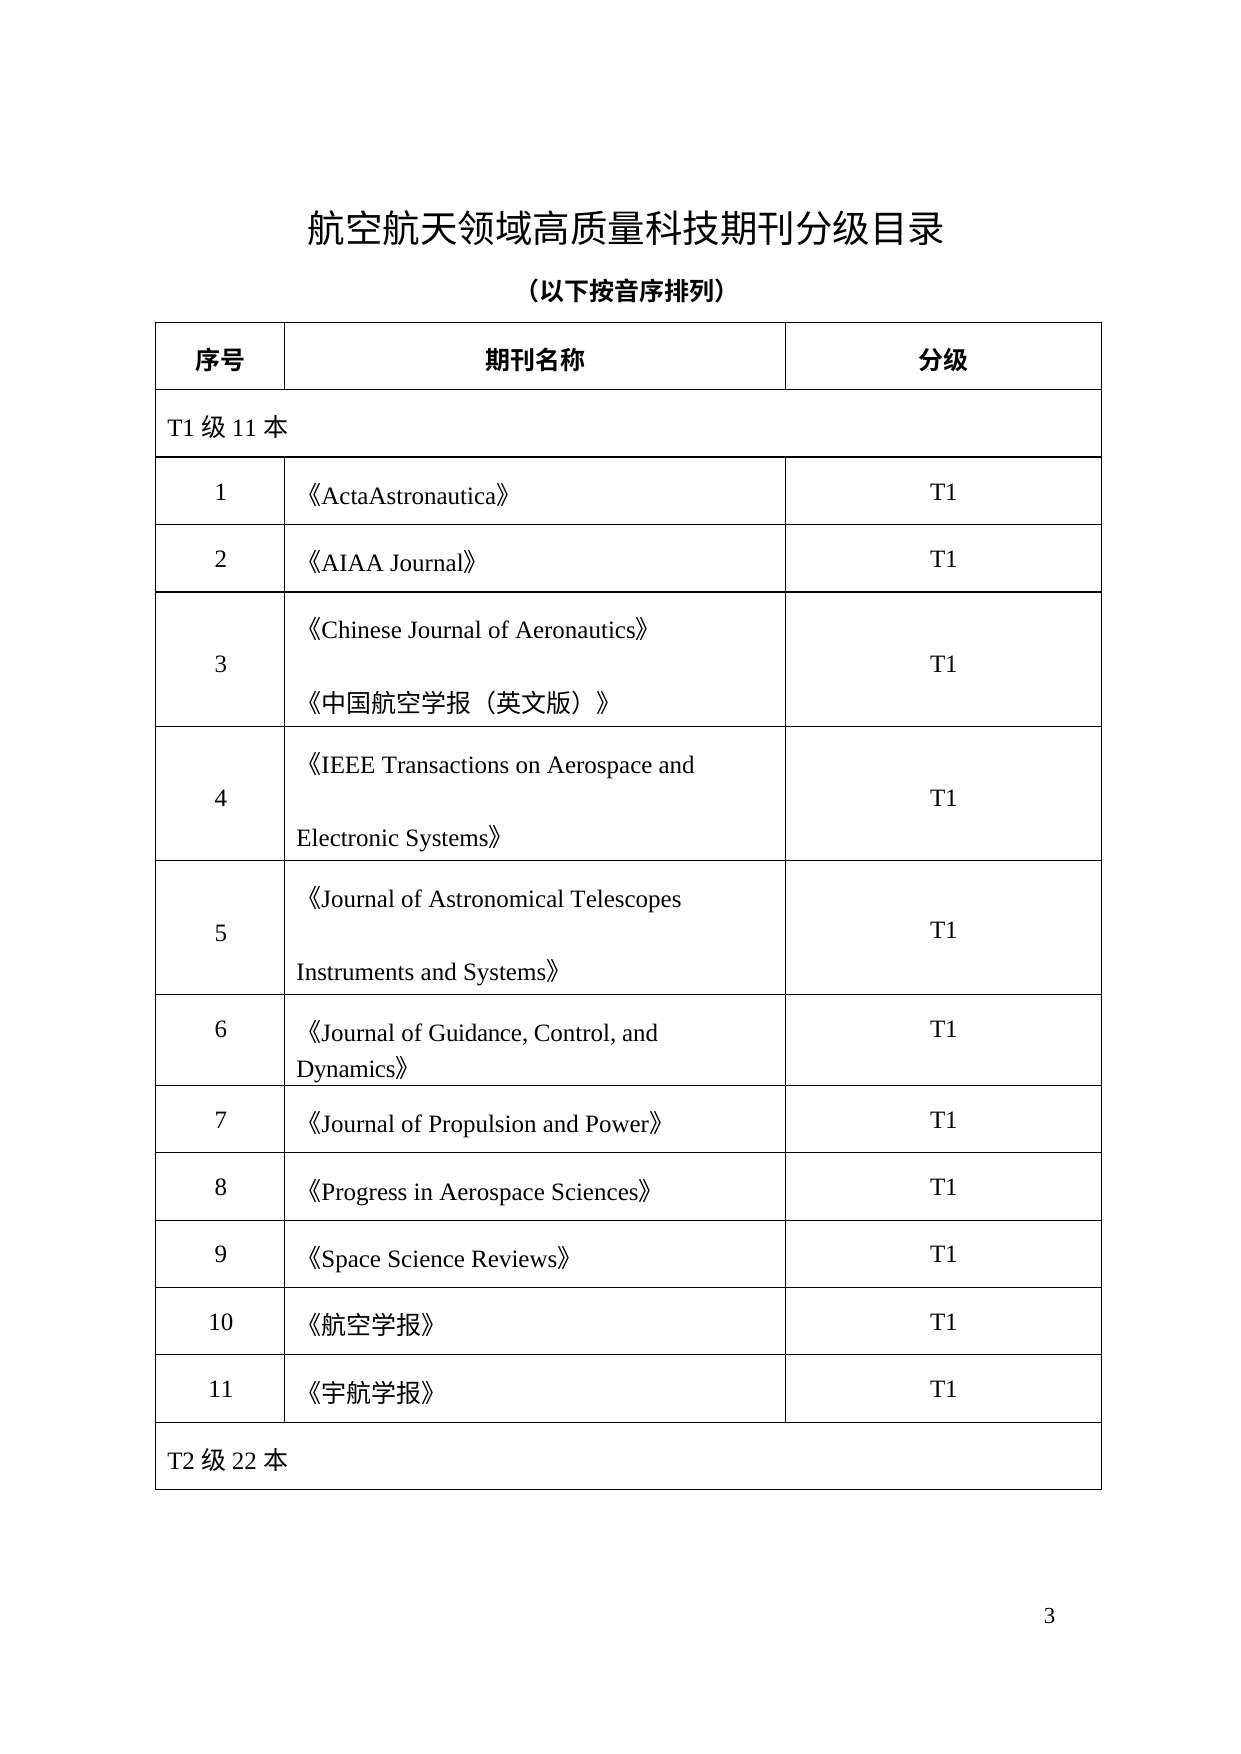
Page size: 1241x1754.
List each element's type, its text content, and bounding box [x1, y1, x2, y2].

table_cell 11 [156, 1355, 284, 1422]
table_cell T1 [786, 525, 1101, 591]
table_cell T1 [786, 1153, 1101, 1220]
table_cell T1 [786, 1086, 1101, 1152]
table_header 序号 [156, 323, 284, 389]
table_cell 《Journal of Guidance, Control, and Dynamics》 [285, 995, 785, 1085]
table_cell T1 [786, 727, 1101, 860]
table_cell 《Journal of Propulsion and Power》 [285, 1086, 785, 1152]
table_cell T1 [786, 1355, 1101, 1422]
table_header 期刊名称 [285, 323, 785, 389]
text （以下按音序排列） [172, 271, 1081, 307]
table_cell 4 [156, 727, 284, 860]
table_cell 《宇航学报》 [285, 1355, 785, 1422]
text 航空航天领域高质量科技期刊分级目录 [172, 198, 1081, 253]
table_cell 《ActaAstronautica》 [285, 458, 785, 524]
table_cell T1 [786, 995, 1101, 1085]
table_cell 《Space Science Reviews》 [285, 1221, 785, 1287]
table_cell 10 [156, 1288, 284, 1354]
table_cell T1 [786, 593, 1101, 726]
table_cell 《Chinese Journal of Aeronautics》 《中国航空学报（英文版）》 [285, 593, 785, 726]
table_cell 《航空学报》 [285, 1288, 785, 1354]
table_header 分级 [786, 323, 1101, 389]
table_cell T1 [786, 1221, 1101, 1287]
table_cell T1 [786, 861, 1101, 994]
table_cell T1 级 11 本 [156, 390, 1101, 456]
table_cell T2 级 22 本 [156, 1423, 1101, 1489]
table_cell 6 [156, 995, 284, 1085]
table_cell 9 [156, 1221, 284, 1287]
table_cell 1 [156, 458, 284, 524]
table_cell 8 [156, 1153, 284, 1220]
table_cell 7 [156, 1086, 284, 1152]
table_cell 《IEEE Transactions on Aerospace and Electronic Systems》 [285, 727, 785, 860]
table_cell T1 [786, 1288, 1101, 1354]
table_cell 《AIAA Journal》 [285, 525, 785, 591]
table_cell 5 [156, 861, 284, 994]
table_cell 2 [156, 525, 284, 591]
table_cell 3 [156, 593, 284, 726]
table_cell 《Progress in Aerospace Sciences》 [285, 1153, 785, 1220]
table_cell T1 [786, 458, 1101, 524]
table_cell 《Journal of Astronomical Telescopes Instruments and Systems》 [285, 861, 785, 994]
